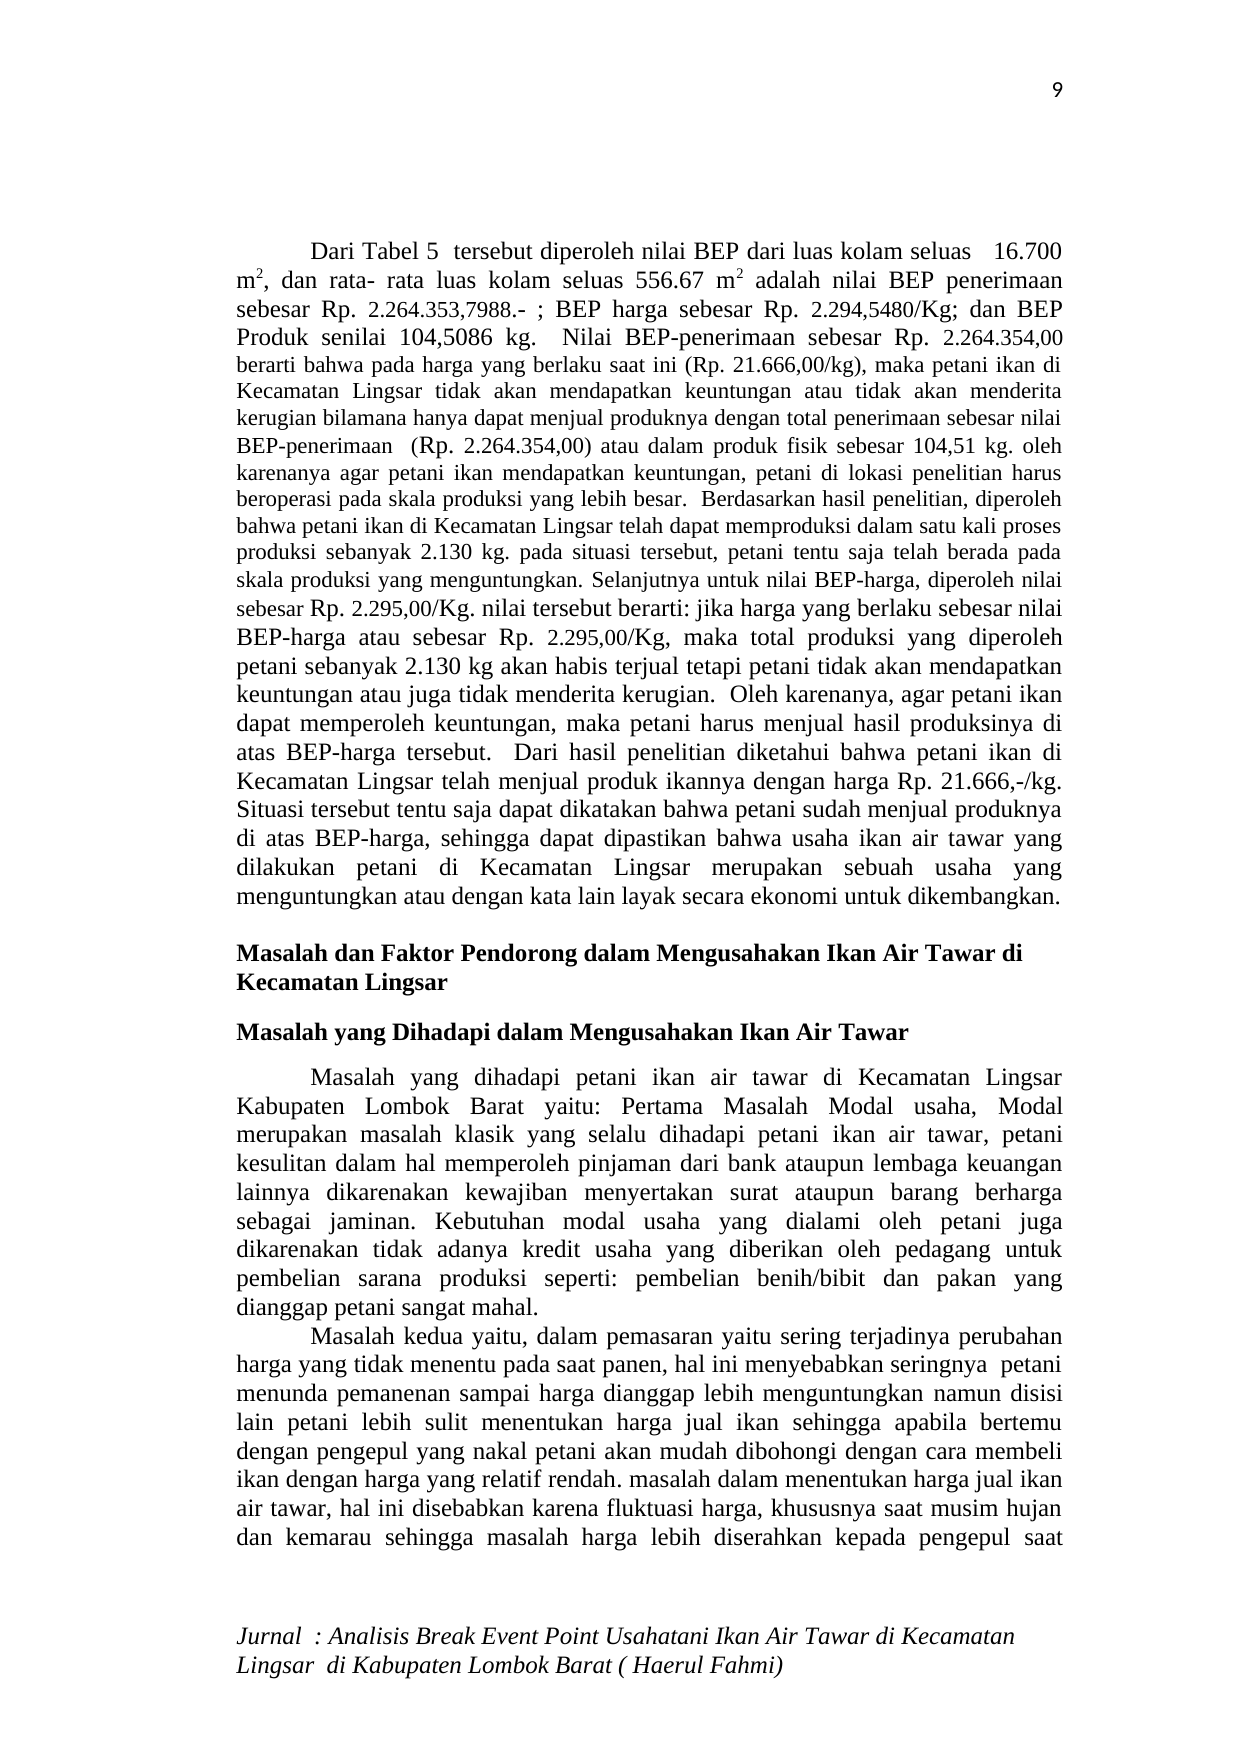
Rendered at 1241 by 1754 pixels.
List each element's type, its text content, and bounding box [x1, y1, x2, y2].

text Masalah yang Dihadapi dalam Mengusahakan Ikan Air Tawar [236, 1017, 1063, 1045]
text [236, 1321, 1063, 1551]
list Dari Tabel 5 tersebut diperoleh nilai BEP dari luas kolam seluas 16.700 m2, dan rata- rata luas kolam seluas 556.67 m2 adalah nilai BEP penerimaan sebesar Rp. 2.264.353,7988.- ; BEP harga sebesar Rp. 2.294,5480/Kg; dan BEP Produk senilai 104,5086 kg. Nilai BEP-penerimaan sebesar Rp. 2.264.354,00 berarti bahwa pada harga yang berlaku saat ini (Rp. 21.666,00/kg), maka petani ikan di Kecamatan Lingsar tidak akan mendapatkan keuntungan atau tidak akan menderita kerugian bilamana hanya dapat menjual produknya dengan total penerimaan sebesar nilai BEP-penerimaan (Rp. 2.264.354,00) atau dalam produk fisik sebesar 104,51 kg. oleh karenanya agar petani ikan mendapatkan keuntungan, petani di lokasi penelitian harus beroperasi pada skala produksi yang lebih besar. Berdasarkan hasil penelitian, diperoleh bahwa petani ikan di Kecamatan Lingsar telah dapat memproduksi dalam satu kali proses produksi sebanyak 2.130 kg. pada situasi tersebut, petani tentu saja telah berada pada skala produksi yang menguntungkan. Selanjutnya untuk nilai BEP-harga, diperoleh nilai sebesar Rp. 2.295,00/Kg. nilai tersebut berarti: jika harga yang berlaku sebesar nilai BEP-harga atau sebesar Rp. 2.295,00/Kg, maka total produksi yang diperoleh petani sebanyak 2.130 kg akan habis terjual tetapi petani tidak akan mendapatkan keuntungan atau juga tidak menderita kerugian. Oleh karenanya, agar petani ikan dapat memperoleh keuntungan, maka petani harus menjual hasil produksinya di atas BEP-harga tersebut. Dari hasil penelitian diketahui bahwa petani ikan di Kecamatan Lingsar telah menjual produk ikannya dengan harga Rp. 21.666,-/kg. Situasi tersebut tentu saja dapat dikatakan bahwa petani sudah menjual produknya di atas BEP-harga, sehingga dapat dipastikan bahwa usaha ikan air tawar yang dilakukan petani di Kecamatan Lingsar merupakan sebuah usaha yang menguntungkan atau dengan kata lain layak secara ekonomi untuk dikembangkan. [236, 236, 1063, 909]
text Masalah dan Faktor Pendorong dalam Mengusahakan Ikan Air Tawar di Kecamatan Lingsar [236, 938, 1063, 996]
text Masalah yang dihadapi petani ikan air tawar di Kecamatan Lingsar Kabupaten Lombok Barat yaitu: Pertama Masalah Modal usaha, Modal merupakan masalah klasik yang selalu dihadapi petani ikan air tawar, petani kesulitan dalam hal memperoleh pinjaman dari bank ataupun lembaga keuangan lainnya dikarenakan kewajiban menyertakan surat ataupun barang berharga sebagai jaminan. Kebutuhan modal usaha yang dialami oleh petani juga dikarenakan tidak adanya kredit usaha yang diberikan oleh pedagang untuk pembelian sarana produksi seperti: pembelian benih/bibit dan pakan yang dianggap petani sangat mahal. [236, 1062, 1063, 1321]
